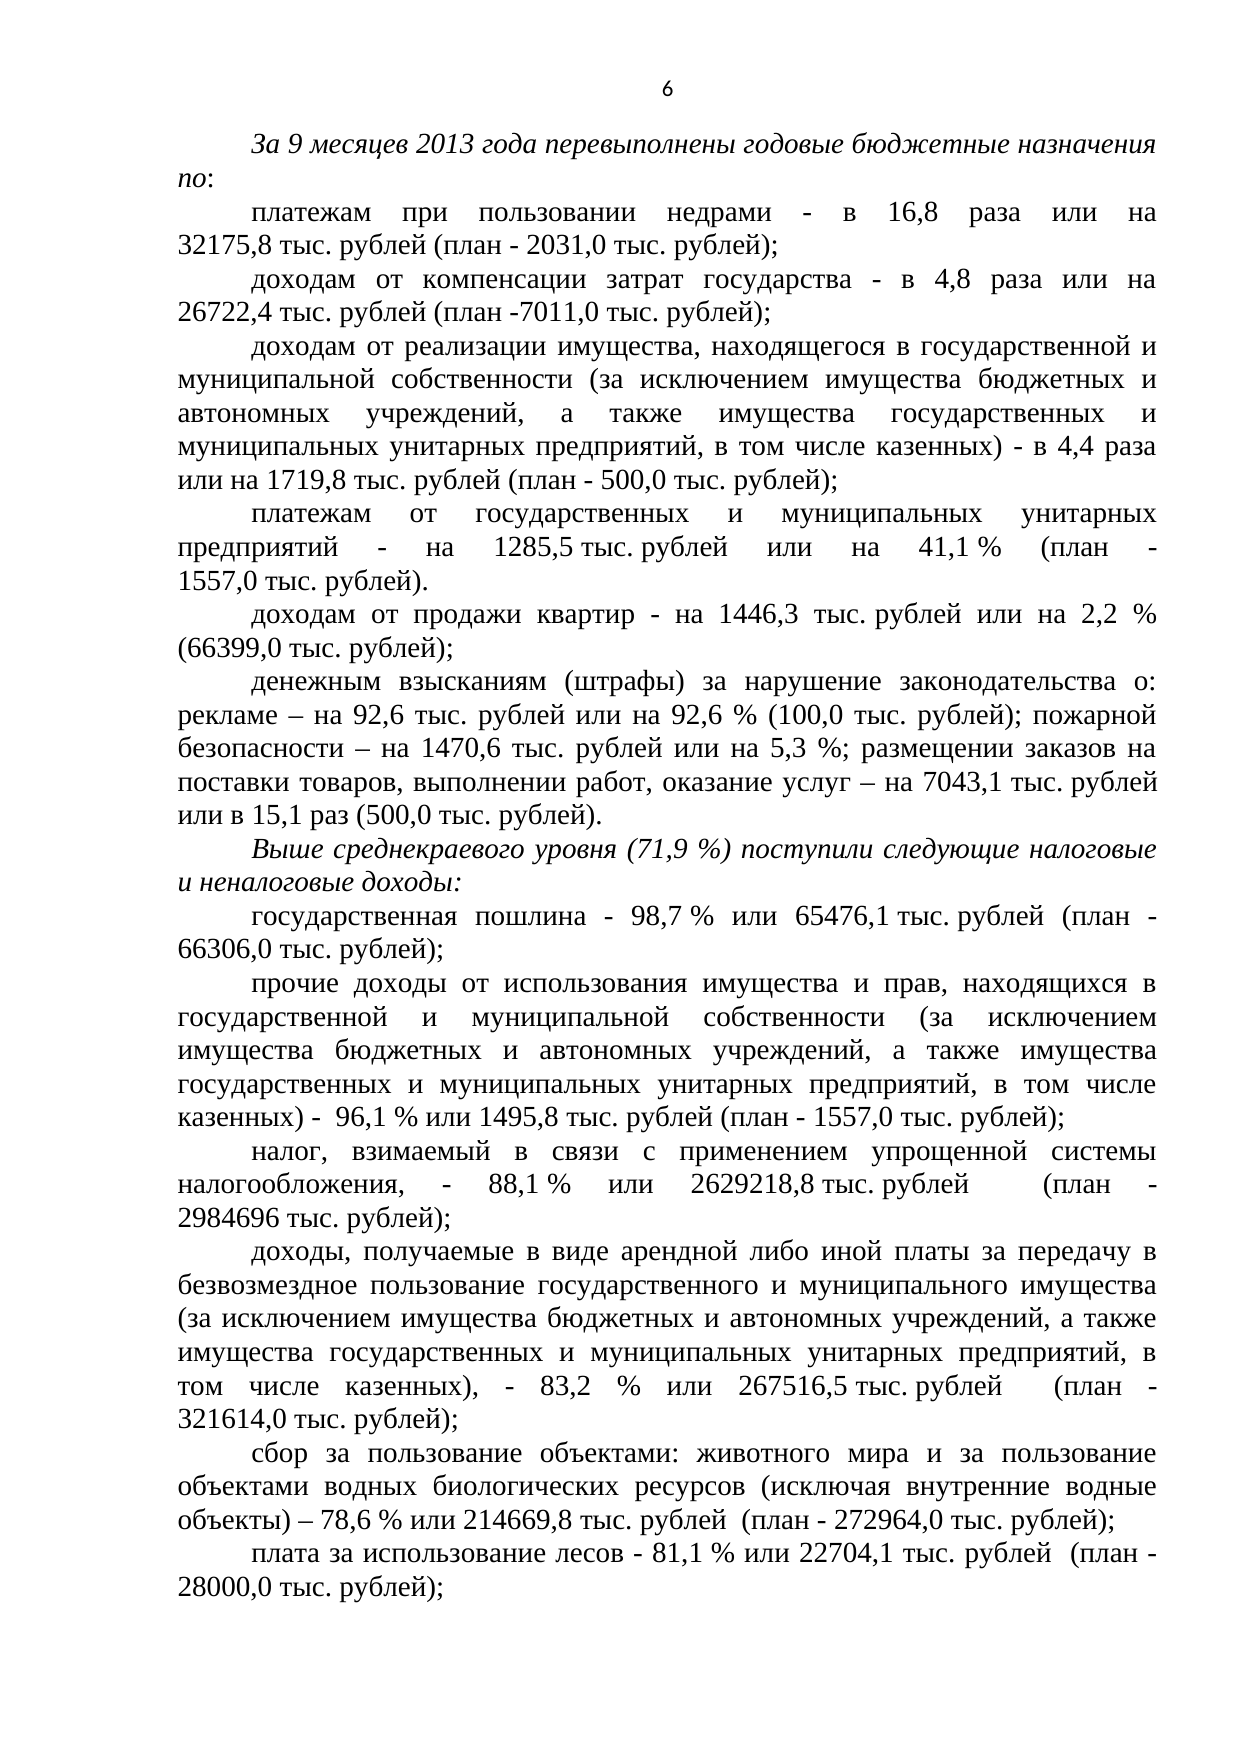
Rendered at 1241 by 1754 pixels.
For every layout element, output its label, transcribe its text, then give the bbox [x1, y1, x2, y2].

text платежам при пользовании недрами - в 16,8 раза или на 32175,8 тыс. рублей (план - 2031,0 тыс. рублей); [177, 194, 1157, 261]
text плата за использование лесов - 81,1 % или 22704,1 тыс. рублей (план - 28000,0 тыс. рублей); [177, 1535, 1157, 1602]
text сбор за пользование объектами: животного мира и за пользование объектами водных биологических ресурсов (исключая внутренние водные объекты) – 78,6 % или 214669,8 тыс. рублей (план - 272964,0 тыс. рублей); [177, 1435, 1157, 1535]
text доходы, получаемые в виде арендной либо иной платы за передачу в безвозмездное пользование государственного и муниципального имущества (за исключением имущества бюджетных и автономных учреждений, а также имущества государственных и муниципальных унитарных предприятий, в том числе казенных), - 83,2 % или 267516,5 тыс. рублей (план - 321614,0 тыс. рублей); [177, 1233, 1157, 1435]
text государственная пошлина - 98,7 % или 65476,1 тыс. рублей (план - 66306,0 тыс. рублей); [177, 898, 1157, 965]
text доходам от компенсации затрат государства - в 4,8 раза или на 26722,4 тыс. рублей (план -7011,0 тыс. рублей); [177, 261, 1157, 328]
text прочие доходы от использования имущества и прав, находящихся в государственной и муниципальной собственности (за исключением имущества бюджетных и автономных учреждений, а также имущества государственных и муниципальных унитарных предприятий, в том числе казенных) - 96,1 % или 1495,8 тыс. рублей (план - 1557,0 тыс. рублей); [177, 965, 1157, 1133]
text доходам от реализации имущества, находящегося в государственной и муниципальной собственности (за исключением имущества бюджетных и автономных учреждений, а также имущества государственных и муниципальных унитарных предприятий, в том числе казенных) - в 4,4 раза или на 1719,8 тыс. рублей (план - 500,0 тыс. рублей); [177, 328, 1157, 496]
text денежным взысканиям (штрафы) за нарушение законодательства о: рекламе – на 92,6 тыс. рублей или на 92,6 % (100,0 тыс. рублей); пожарной безопасности – на 1470,6 тыс. рублей или на 5,3 %; размещении заказов на поставки товаров, выполнении работ, оказание услуг – на 7043,1 тыс. рублей или в 15,1 раз (500,0 тыс. рублей). [177, 663, 1157, 831]
text налог, взимаемый в связи с применением упрощенной системы налогообложения, - 88,1 % или 2629218,8 тыс. рублей (план - 2984696 тыс. рублей); [177, 1133, 1157, 1233]
text За 9 месяцев 2013 года перевыполнены годовые бюджетные назначения по: [177, 127, 1157, 194]
text платежам от государственных и муниципальных унитарных предприятий - на 1285,5 тыс. рублей или на 41,1 % (план - 1557,0 тыс. рублей). [177, 496, 1157, 596]
text Выше среднекраевого уровня (71,9 %) поступили следующие налоговые и неналоговые доходы: [177, 831, 1157, 898]
text доходам от продажи квартир - на 1446,3 тыс. рублей или на 2,2 % (66399,0 тыс. рублей); [177, 596, 1157, 663]
